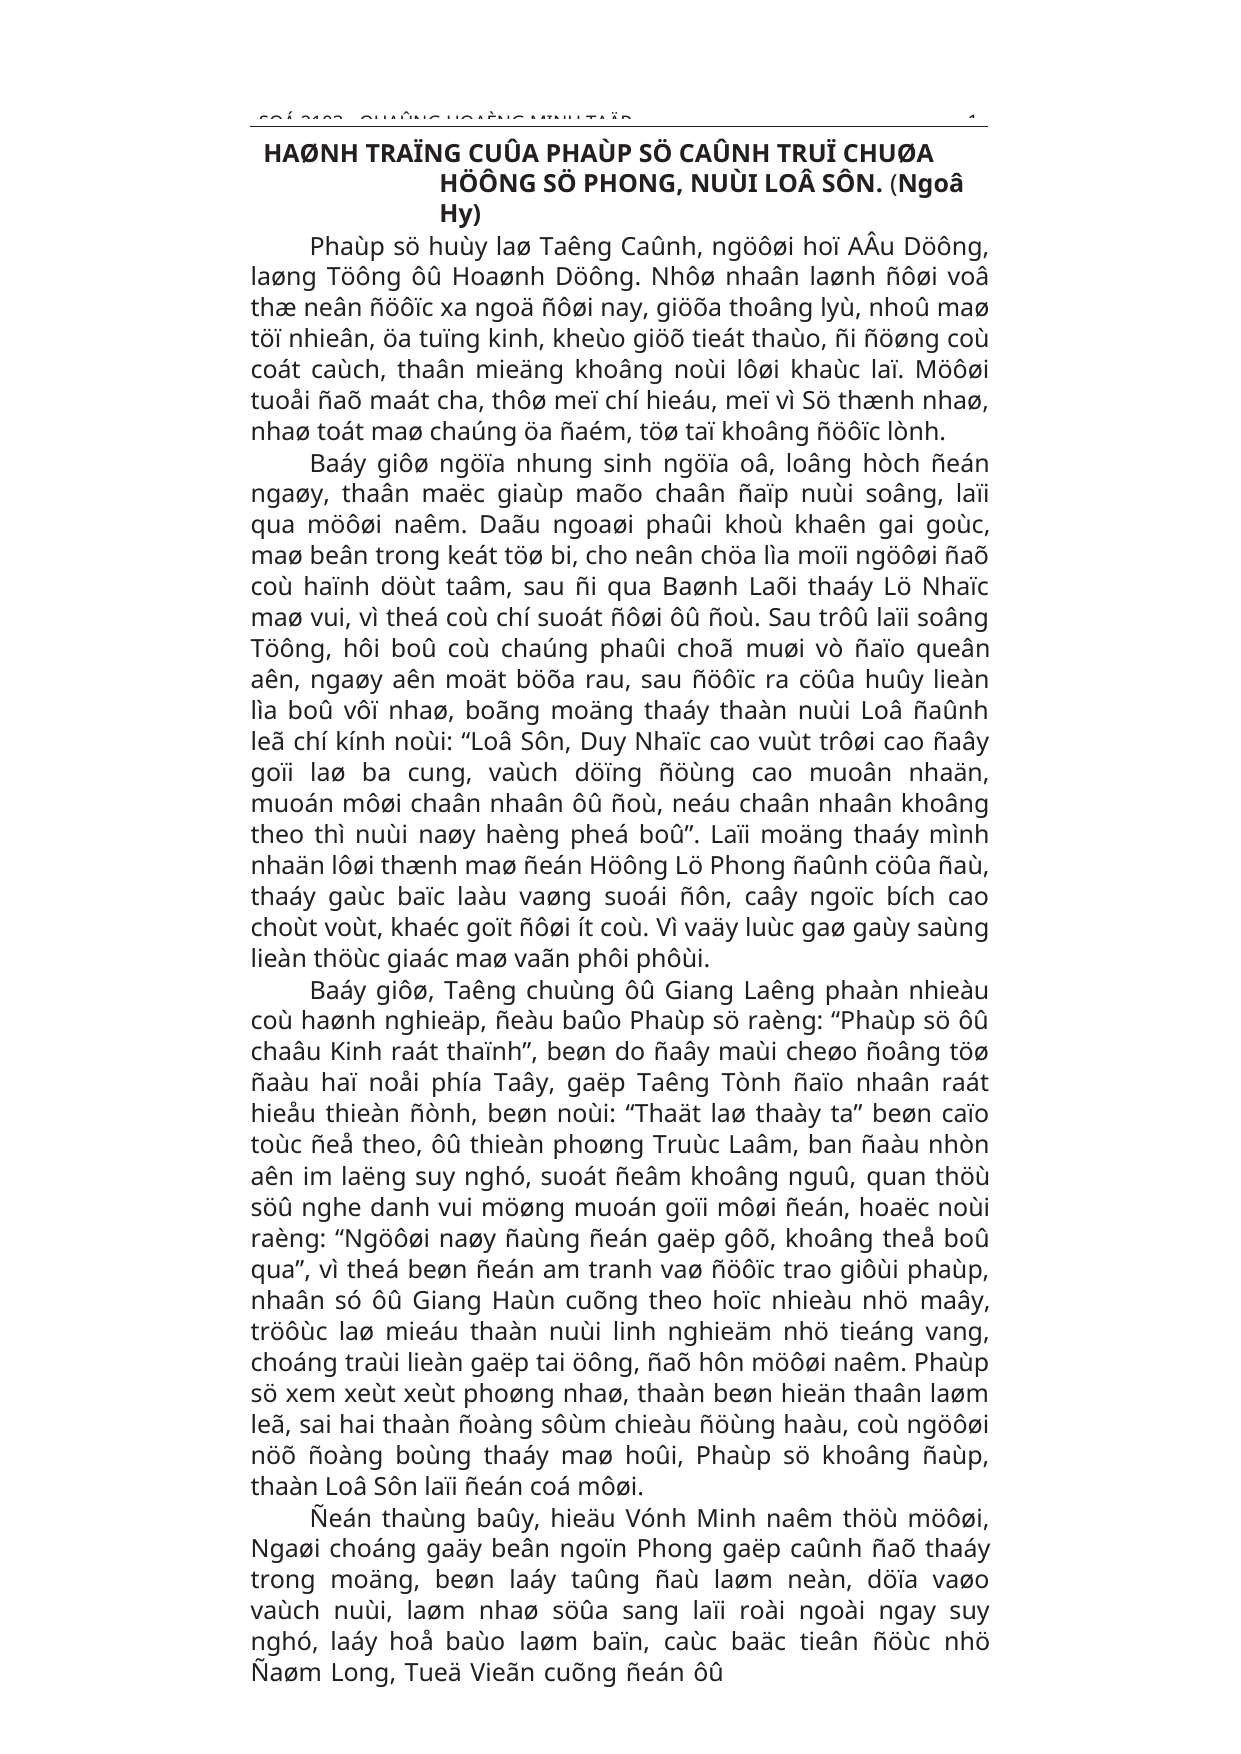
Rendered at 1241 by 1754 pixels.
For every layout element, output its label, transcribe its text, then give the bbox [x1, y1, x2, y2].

text Baáy giôø, Taêng chuùng ôû Giang Laêng phaàn nhieàu coù haønh nghieäp, ñeàu baûo Phaùp sö raèng: “Phaùp sö ôû chaâu Kinh raát thaïnh”, beøn do ñaây maùi cheøo ñoâng töø ñaàu haï noåi phía Taây, gaëp Taêng Tònh ñaïo nhaân raát hieåu thieàn ñònh, beøn noùi: “Thaät laø thaày ta” beøn caïo toùc ñeå theo, ôû thieàn phoøng Truùc Laâm, ban ñaàu nhòn aên im laëng suy nghó, suoát ñeâm khoâng nguû, quan thöù söû nghe danh vui möøng muoán goïi môøi ñeán, hoaëc noùi raèng: “Ngöôøi naøy ñaùng ñeán gaëp gôõ, khoâng theå boû qua”, vì theá beøn ñeán am tranh vaø ñöôïc trao giôùi phaùp, nhaân só ôû Giang Haùn cuõng theo hoïc nhieàu nhö maây, tröôùc laø mieáu thaàn nuùi linh nghieäm nhö tieáng vang, choáng traùi lieàn gaëp tai öông, ñaõ hôn möôøi naêm. Phaùp sö xem xeùt xeùt phoøng nhaø, thaàn beøn hieän thaân laøm leã, sai hai thaàn ñoàng sôùm chieàu ñöùng haàu, coù ngöôøi nöõ ñoàng boùng thaáy maø hoûi, Phaùp sö khoâng ñaùp, thaàn Loâ Sôn laïi ñeán coá môøi. [250, 975, 990, 1503]
text Baáy giôø ngöïa nhung sinh ngöïa oâ, loâng hòch ñeán ngaøy, thaân maëc giaùp maõo chaân ñaïp nuùi soâng, laïi qua möôøi naêm. Daãu ngoaøi phaûi khoù khaên gai goùc, maø beân trong keát töø bi, cho neân chöa lìa moïi ngöôøi ñaõ coù haïnh döùt taâm, sau ñi qua Baønh Laõi thaáy Lö Nhaïc maø vui, vì theá coù chí suoát ñôøi ôû ñoù. Sau trôû laïi soâng Töông, hôi boû coù chaúng phaûi choã muøi vò ñaïo queân aên, ngaøy aên moät böõa rau, sau ñöôïc ra cöûa huûy lieàn lìa boû vôï nhaø, boãng moäng thaáy thaàn nuùi Loâ ñaûnh leã chí kính noùi: “Loâ Sôn, Duy Nhaïc cao vuùt trôøi cao ñaây goïi laø ba cung, vaùch döïng ñöùng cao muoân nhaän, muoán môøi chaân nhaân ôû ñoù, neáu chaân nhaân khoâng theo thì nuùi naøy haèng pheá boû”. Laïi moäng thaáy mình nhaän lôøi thænh maø ñeán Höông Lö Phong ñaûnh cöûa ñaù, thaáy gaùc baïc laàu vaøng suoái ñôn, caây ngoïc bích cao choùt voùt, khaéc goït ñôøi ít coù. Vì vaäy luùc gaø gaùy saùng lieàn thöùc giaác maø vaãn phôi phôùi. [250, 447, 990, 975]
subtitle HAØNH TRAÏNG CUÛA PHAÙP SÖ CAÛNH TRUÏ CHUØA HÖÔNG SÖ PHONG, NUÙI LOÂ SÔN. (Ngoâ Hy) [263, 138, 977, 230]
text Phaùp sö huùy laø Taêng Caûnh, ngöôøi hoï AÂu Döông, laøng Töông ôû Hoaønh Döông. Nhôø nhaân laønh ñôøi voâ thæ neân ñöôïc xa ngoä ñôøi nay, giöõa thoâng lyù, nhoû maø töï nhieân, öa tuïng kinh, kheùo giöõ tieát thaùo, ñi ñöøng coù coát caùch, thaân mieäng khoâng noùi lôøi khaùc laï. Möôøi tuoåi ñaõ maát cha, thôø meï chí hieáu, meï vì Sö thænh nhaø, nhaø toát maø chaúng öa ñaém, töø taï khoâng ñöôïc lònh. [250, 230, 990, 447]
text Ñeán thaùng baûy, hieäu Vónh Minh naêm thöù möôøi, Ngaøi choáng gaäy beân ngoïn Phong gaëp caûnh ñaõ thaáy trong moäng, beøn laáy taûng ñaù laøm neàn, döïa vaøo vaùch nuùi, laøm nhaø söûa sang laïi roài ngoài ngay suy nghó, laáy hoå baùo laøm baïn, caùc baäc tieân ñöùc nhö Ñaøm Long, Tueä Vieãn cuõng ñeán ôû [250, 1503, 990, 1689]
